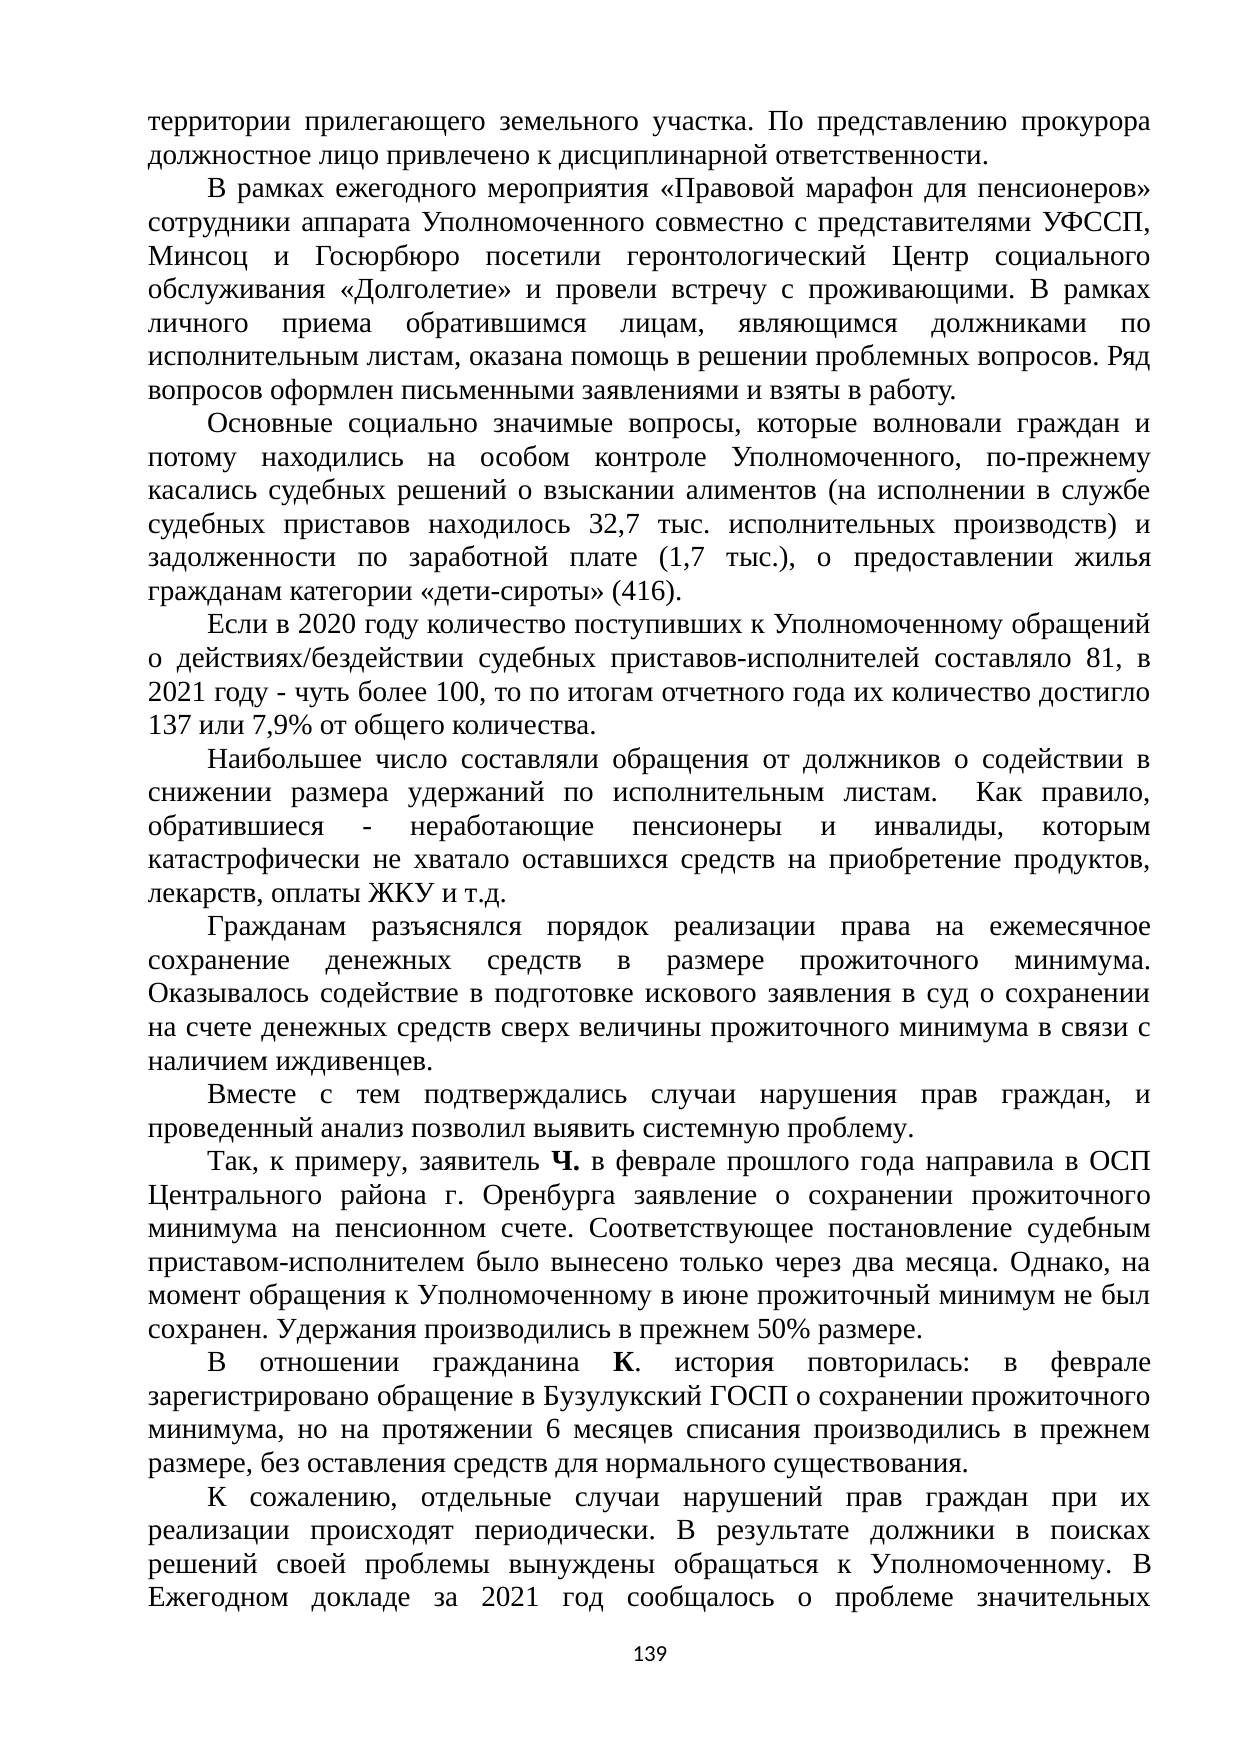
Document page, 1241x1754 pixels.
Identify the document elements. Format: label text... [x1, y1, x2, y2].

text В отношении гражданина К. история повторилась: в феврале зарегистрировано обращение в Бузулукский ГОСП о сохранении прожиточного минимума, но на протяжении 6 месяцев списания производились в прежнем размере, без оставления средств для нормального существования. [148, 1344, 1152, 1479]
text Так, к примеру, заявитель Ч. в феврале прошлого года направила в ОСП Центрального района г. Оренбурга заявление о сохранении прожиточного минимума на пенсионном счете. Соответствующее постановление судебным приставом-исполнителем было вынесено только через два месяца. Однако, на момент обращения к Уполномоченному в июне прожиточный минимум не был сохранен. Удержания производились в прежнем 50% размере. [148, 1143, 1152, 1344]
text Вместе с тем подтверждались случаи нарушения прав граждан, и проведенный анализ позволил выявить системную проблему. [148, 1076, 1152, 1143]
text В рамках ежегодного мероприятия «Правовой марафон для пенсионеров» сотрудники аппарата Уполномоченного совместно с представителями УФССП, Минсоц и Госюрбюро посетили геронтологический Центр социального обслуживания «Долголетие» и провели встречу с проживающими. В рамках личного приема обратившимся лицам, являющимся должниками по исполнительным листам, оказана помощь в решении проблемных вопросов. Ряд вопросов оформлен письменными заявлениями и взяты в работу. [148, 171, 1152, 405]
text Основные социально значимые вопросы, которые волновали граждан и потому находились на особом контроле Уполномоченного, по-прежнему касались судебных решений о взыскании алиментов (на исполнении в службе судебных приставов находилось 32,7 тыс. исполнительных производств) и задолженности по заработной плате (1,7 тыс.), о предоставлении жилья гражданам категории «дети-сироты» (416). [148, 405, 1152, 607]
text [148, 1479, 1152, 1613]
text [148, 103, 1152, 171]
text Наибольшее число составляли обращения от должников о содействии в снижении размера удержаний по исполнительным листам. Как правило, обратившиеся - неработающие пенсионеры и инвалиды, которым катастрофически не хватало оставшихся средств на приобретение продуктов, лекарств, оплаты ЖКУ и т.д. [148, 741, 1152, 908]
text Гражданам разъяснялся порядок реализации права на ежемесячное сохранение денежных средств в размере прожиточного минимума. Оказывалось содействие в подготовке искового заявления в суд о сохранении на счете денежных средств сверх величины прожиточного минимума в связи с наличием иждивенцев. [148, 908, 1152, 1076]
text Если в 2020 году количество поступивших к Уполномоченному обращений о действиях/бездействии судебных приставов-исполнителей составляло 81, в 2021 году - чуть более 100, то по итогам отчетного года их количество достигло 137 или 7,9% от общего количества. [148, 607, 1152, 741]
